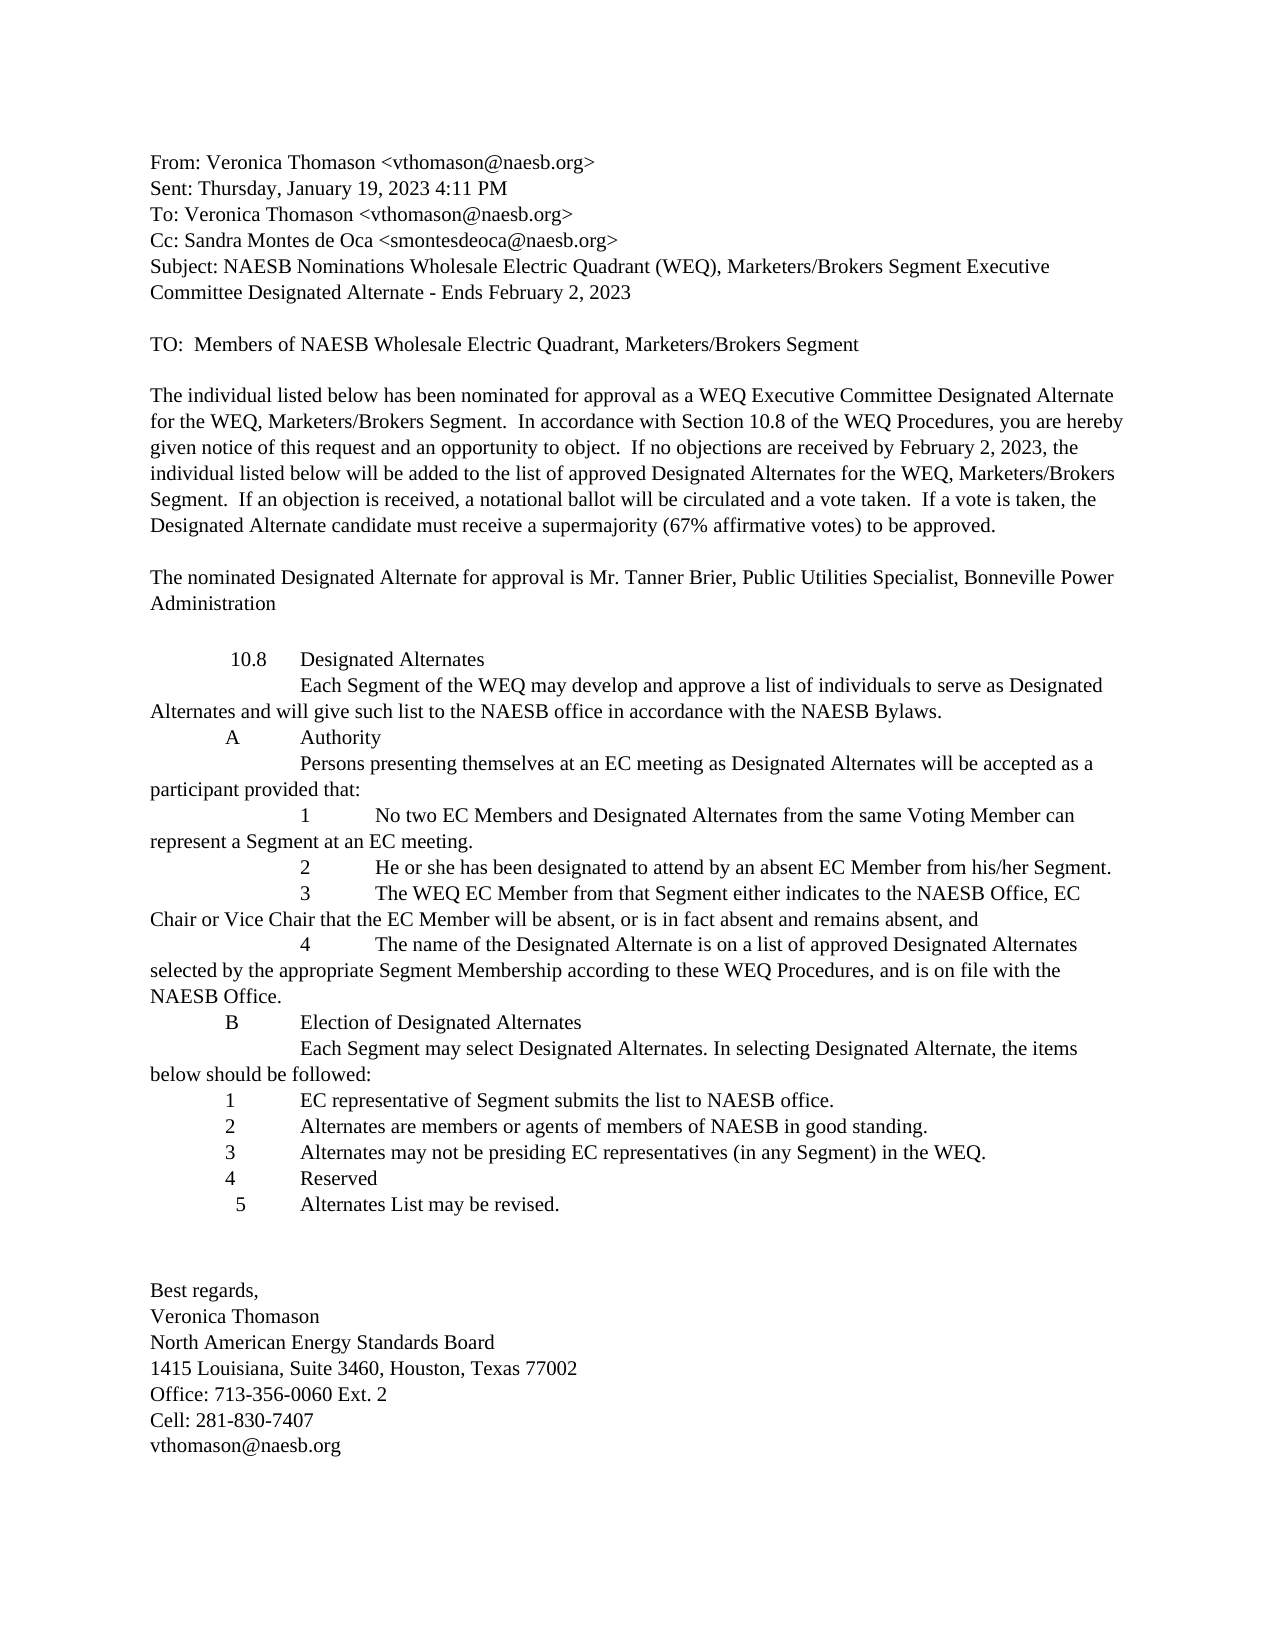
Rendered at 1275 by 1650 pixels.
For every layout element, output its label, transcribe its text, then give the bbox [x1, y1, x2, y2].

text The individual listed below has been nominated for approval as a WEQ Executive Committee Designated Alternate for the WEQ, Marketers/Brokers Segment. In accordance with Section 10.8 of the WEQ Procedures, you are hereby given notice of this request and an opportunity to object. If no objections are received by February 2, 2023, the individual listed below will be added to the list of approved Designated Alternates for the WEQ, Marketers/Brokers Segment. If an objection is received, a notational ballot will be circulated and a vote taken. If a vote is taken, the Designated Alternate candidate must receive a supermajority (67% affirmative votes) to be approved. [150, 383, 1125, 537]
text North American Energy Standards Board [150, 1330, 1125, 1354]
text 2 Alternates are members or agents of members of NAESB in good standing. [150, 1114, 1125, 1138]
text 2 He or she has been designated to attend by an absent EC Member from his/her Segment. [150, 854, 1125, 879]
text The nominated Designated Alternate for approval is Mr. Tanner Brier, Public Utilities Specialist, Bonneville Power Administration [150, 565, 1125, 615]
text B Election of Designated Alternates [150, 1010, 1125, 1034]
text 1415 Louisiana, Suite 3460, Houston, Texas 77002 [150, 1356, 1125, 1380]
text 4 The name of the Designated Alternate is on a list of approved Designated Alternates selected by the appropriate Segment Membership according to these WEQ Procedures, and is on file with the NAESB Office. [150, 932, 1125, 1008]
text Sent: Thursday, January 19, 2023 4:11 PM [150, 176, 1125, 200]
text Each Segment may select Designated Alternates. In selecting Designated Alternate, the items below should be followed: [150, 1036, 1125, 1086]
text Persons presenting themselves at an EC meeting as Designated Alternates will be accepted as a participant provided that: [150, 751, 1125, 801]
text 3 The WEQ EC Member from that Segment either indicates to the NAESB Office, EC Chair or Vice Chair that the EC Member will be absent, or is in fact absent and remains absent, and [150, 881, 1125, 931]
text Subject: NAESB Nominations Wholesale Electric Quadrant (WEQ), Marketers/Brokers Segment Executive Committee Designated Alternate - Ends February 2, 2023 [150, 254, 1125, 304]
text 1 No two EC Members and Designated Alternates from the same Voting Member can represent a Segment at an EC meeting. [150, 803, 1125, 853]
text 4 Reserved [150, 1166, 1125, 1190]
text Office: 713-356-0060 Ext. 2 [150, 1382, 1125, 1406]
text 10.8 Designated Alternates [150, 647, 1125, 671]
text To: Veronica Thomason <vthomason@naesb.org> [150, 202, 1125, 226]
text Each Segment of the WEQ may develop and approve a list of individuals to serve as Designated Alternates and will give such list to the NAESB office in accordance with the NAESB Bylaws. [150, 673, 1125, 723]
text Best regards, [150, 1278, 1125, 1302]
text vthomason@naesb.org [150, 1433, 1125, 1457]
text Cc: Sandra Montes de Oca <smontesdeoca@naesb.org> [150, 228, 1125, 252]
text 3 Alternates may not be presiding EC representatives (in any Segment) in the WEQ. [150, 1140, 1125, 1164]
text A Authority [150, 725, 1125, 749]
text Veronica Thomason [150, 1304, 1125, 1328]
text From: Veronica Thomason <vthomason@naesb.org> [150, 150, 1125, 174]
text 1 EC representative of Segment submits the list to NAESB office. [150, 1088, 1125, 1112]
text TO: Members of NAESB Wholesale Electric Quadrant, Marketers/Brokers Segment [150, 332, 1125, 356]
text 5 Alternates List may be revised. [150, 1192, 1125, 1216]
text Cell: 281-830-7407 [150, 1407, 1125, 1432]
